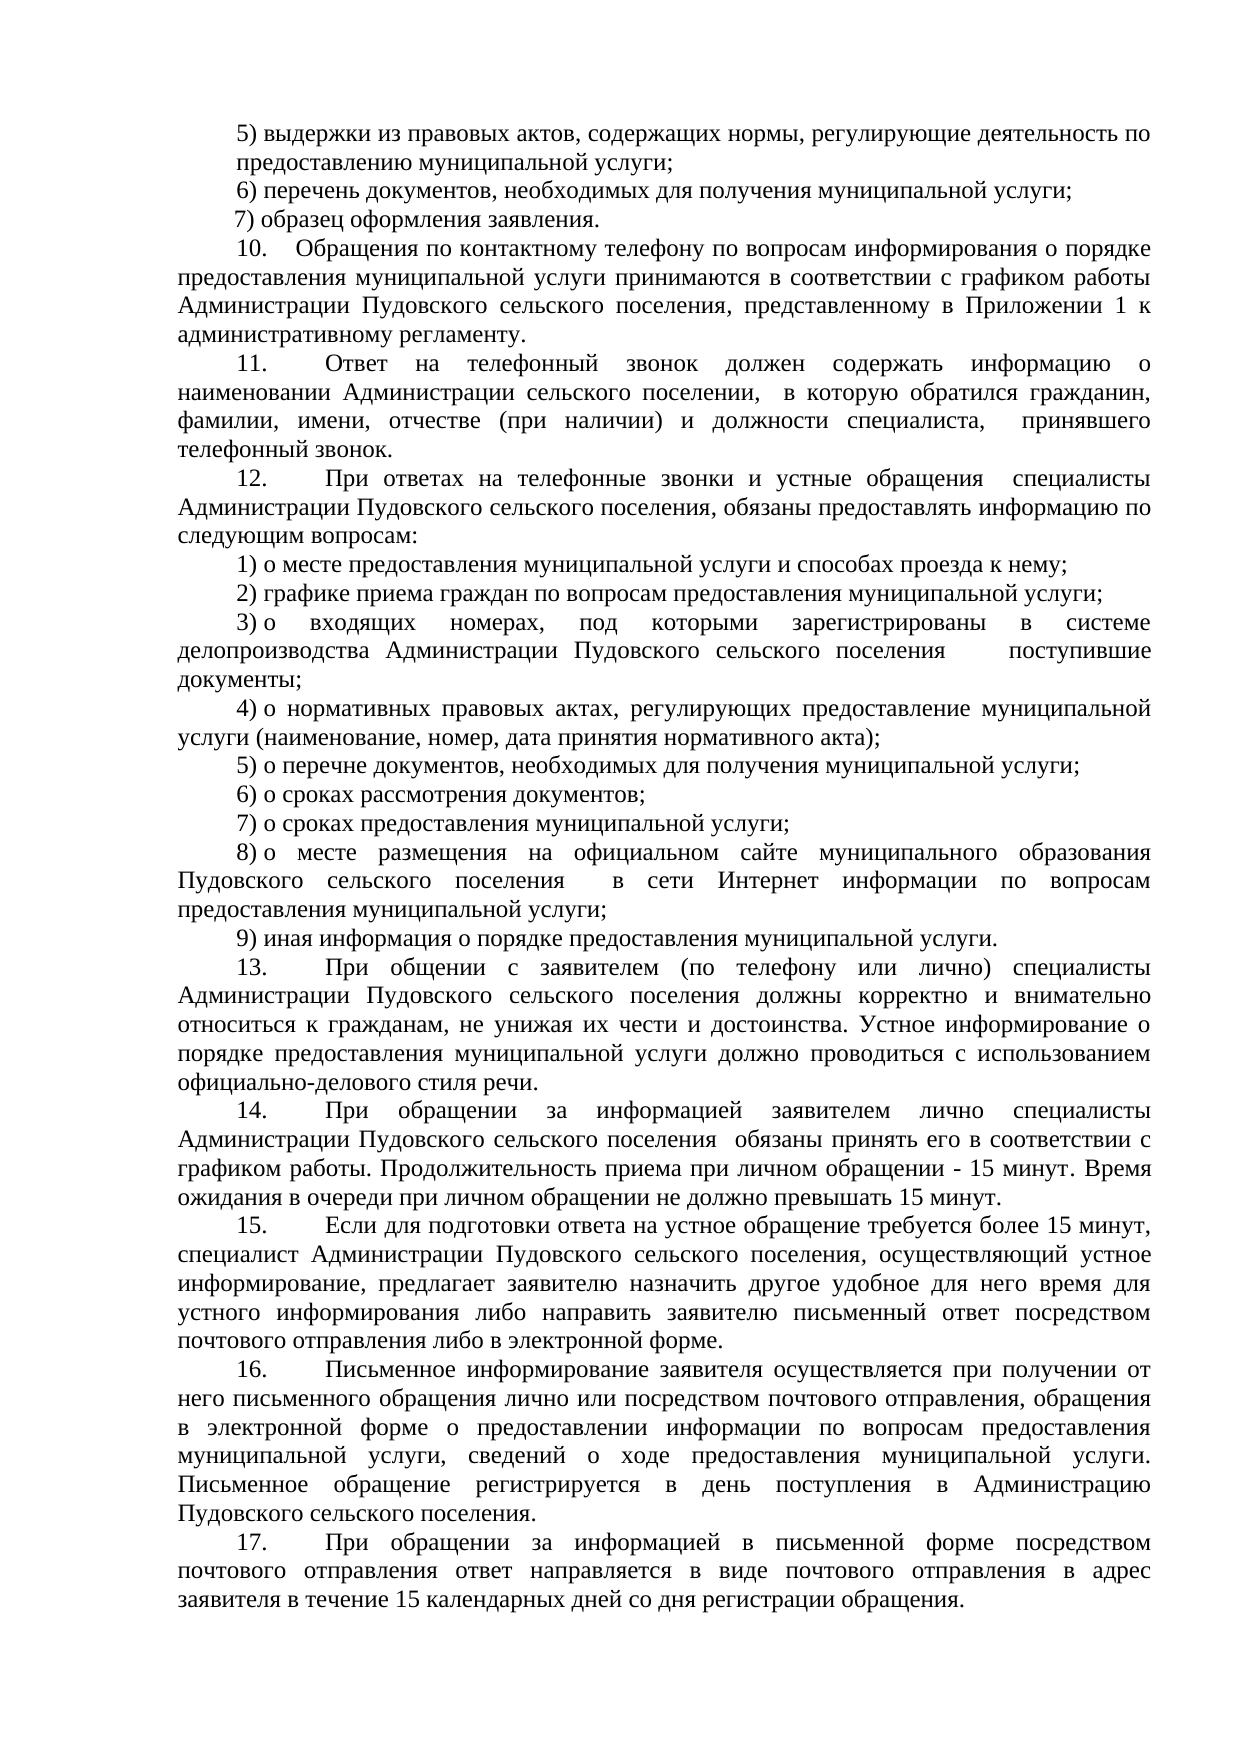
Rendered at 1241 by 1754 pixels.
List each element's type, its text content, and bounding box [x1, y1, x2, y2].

text 5) выдержки из правовых актов, содержащих нормы, регулирующие деятельность по предоставлению муниципальной услуги; [236, 118, 1152, 176]
list При обращении за информацией в письменной форме посредством почтового отправления ответ направляется в виде почтового отправления в адрес заявителя в течение 15 календарных дней со дня регистрации обращения. [177, 1527, 1152, 1613]
text 6) о сроках рассмотрения документов; [177, 779, 1152, 808]
list Обращения по контактному телефону по вопросам информирования о порядке предоставления муниципальной услуги принимаются в соответствии с графиком работы Администрации Пудовского сельского поселения, представленному в Приложении 1 к административному регламенту. [177, 233, 1152, 348]
text 5) о перечне документов, необходимых для получения муниципальной услуги; [177, 751, 1152, 779]
text 9) иная информация о порядке предоставления муниципальной услуги. [177, 923, 1152, 952]
text 8) о месте размещения на официальном сайте муниципального образования Пудовского сельского поселения в сети Интернет информации по вопросам предоставления муниципальной услуги; [177, 837, 1152, 923]
list При обращении за информацией заявителем лично специалисты Администрации Пудовского сельского поселения обязаны принять его в соответствии с графиком работы. Продолжительность приема при личном обращении - 15 минут. Время ожидания в очереди при личном обращении не должно превышать 15 минут. [177, 1096, 1152, 1211]
text 1) о месте предоставления муниципальной услуги и способах проезда к нему; [177, 549, 1152, 578]
text Ответ на телефонный звонок должен содержать информацию о наименовании Администрации сельского поселении, в которую обратился гражданин, фамилии, имени, отчестве (при наличии) и должности специалиста, принявшего телефонный звонок. [177, 348, 1152, 463]
text 7) образец оформления заявления. [177, 204, 1152, 233]
text 4) о нормативных правовых актах, регулирующих предоставление муниципальной услуги (наименование, номер, дата принятия нормативного акта); [177, 693, 1152, 751]
list При ответах на телефонные звонки и устные обращения специалисты Администрации Пудовского сельского поселения, обязаны предоставлять информацию по следующим вопросам: [177, 463, 1152, 549]
list Если для подготовки ответа на устное обращение требуется более 15 минут, специалист Администрации Пудовского сельского поселения, осуществляющий устное информирование, предлагает заявителю назначить другое удобное для него время для устного информирования либо направить заявителю письменный ответ посредством почтового отправления либо в электронной форме. [177, 1211, 1152, 1354]
text 7) о сроках предоставления муниципальной услуги; [177, 808, 1152, 837]
text 2) графике приема граждан по вопросам предоставления муниципальной услуги; [177, 578, 1152, 607]
text 3) о входящих номерах, под которыми зарегистрированы в системе делопроизводства Администрации Пудовского сельского поселения поступившие документы; [177, 607, 1152, 693]
text 6) перечень документов, необходимых для получения муниципальной услуги; [177, 176, 1152, 204]
list Письменное информирование заявителя осуществляется при получении от него письменного обращения лично или посредством почтового отправления, обращения в электронной форме о предоставлении информации по вопросам предоставления муниципальной услуги, сведений о ходе предоставления муниципальной услуги. Письменное обращение регистрируется в день поступления в Администрацию Пудовского сельского поселения. [177, 1354, 1152, 1527]
list При общении с заявителем (по телефону или лично) специалисты Администрации Пудовского сельского поселения должны корректно и внимательно относиться к гражданам, не унижая их чести и достоинства. Устное информирование о порядке предоставления муниципальной услуги должно проводиться с использованием официально-делового стиля речи. [177, 952, 1152, 1096]
